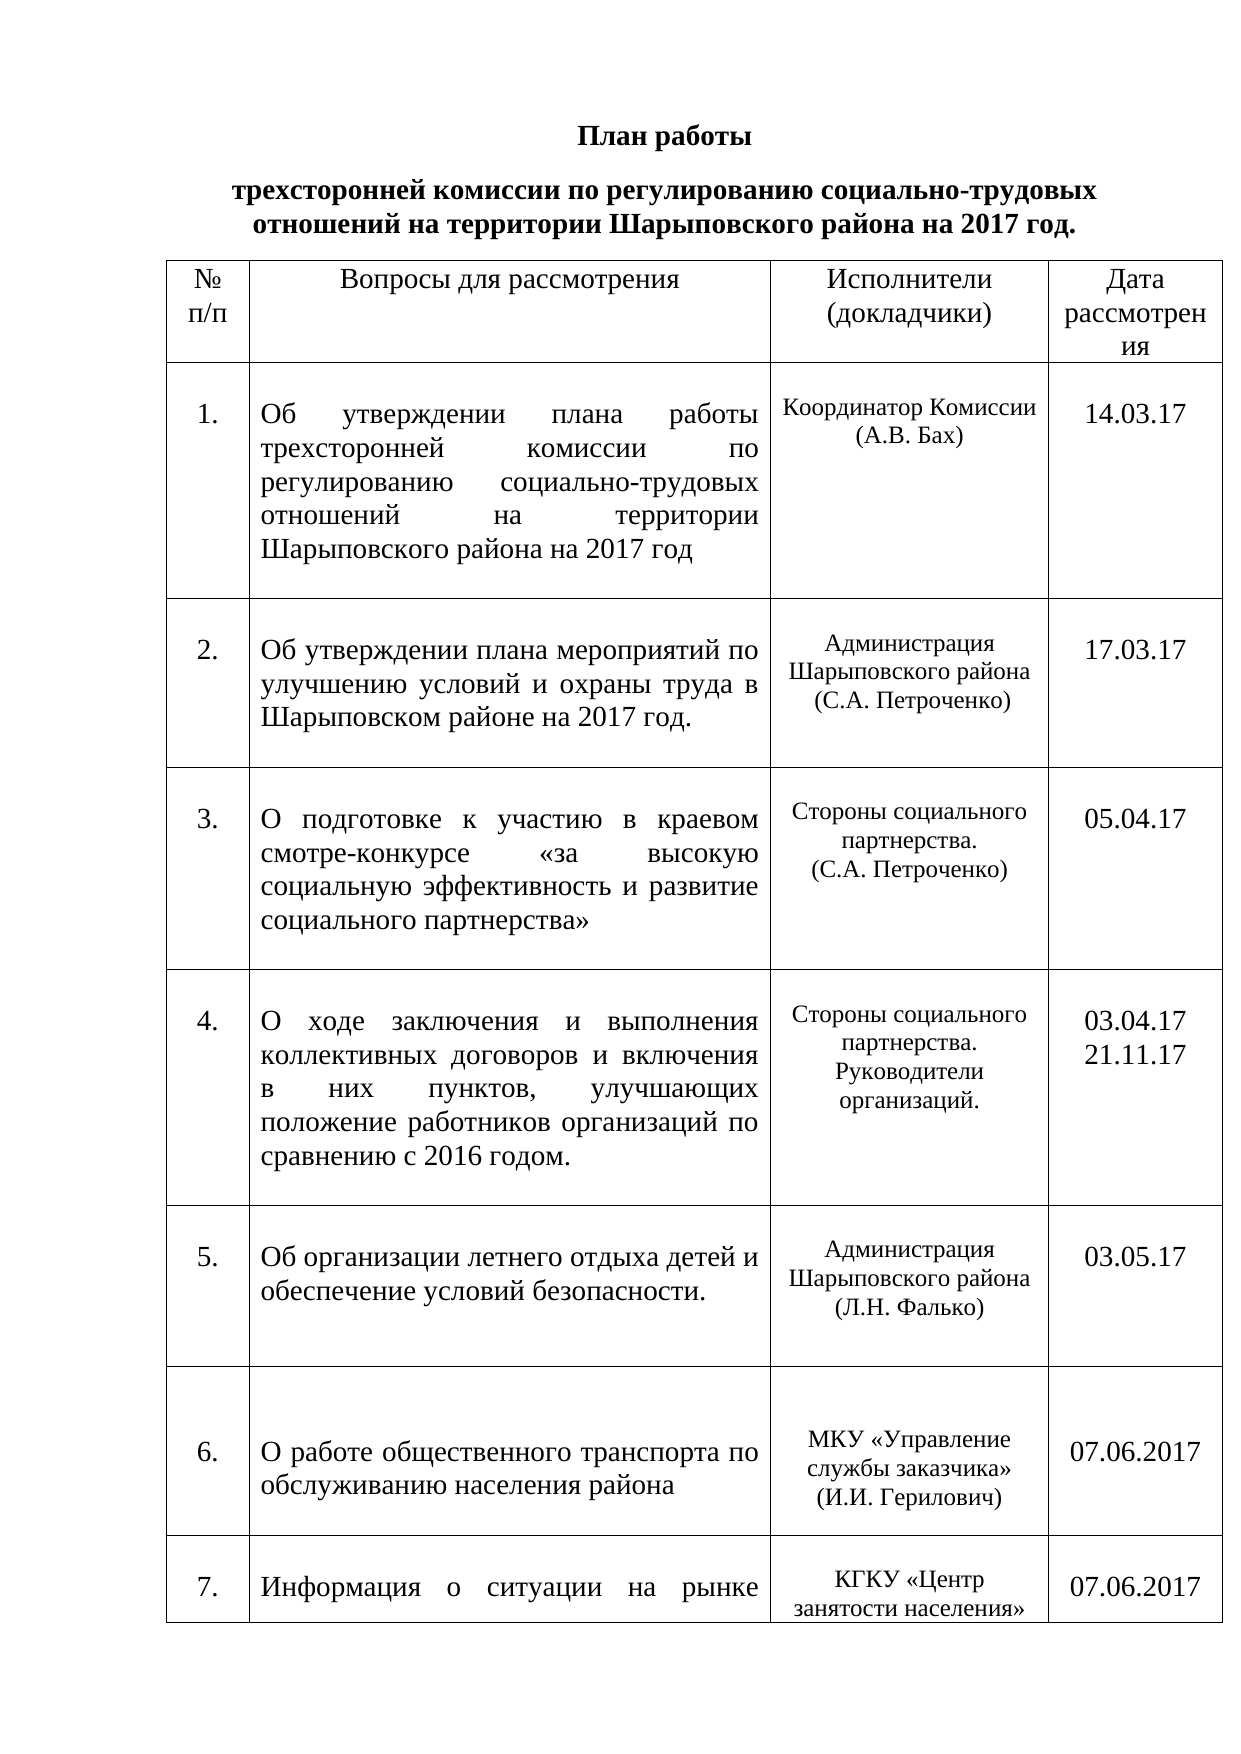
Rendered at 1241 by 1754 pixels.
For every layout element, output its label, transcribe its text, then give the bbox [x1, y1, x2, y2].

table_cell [771, 1536, 1048, 1622]
text трехсторонней комиссии по регулированию социально-трудовых отношений на территории Шарыповского района на 2017 год. [177, 172, 1152, 239]
table_cell 07.06.2017 [1049, 1367, 1222, 1534]
table_cell 5. [167, 1206, 249, 1366]
table_cell МКУ «Управление службы заказчика» (И.И. Герилович) [771, 1367, 1048, 1534]
table_cell Координатор Комиссии (А.В. Бах) [771, 363, 1048, 598]
table_cell Об утверждении плана работы трехсторонней комиссии по регулированию социально-трудовых отношений на территории Шарыповского района на 2017 год [250, 363, 770, 598]
table_header № п/п [167, 261, 249, 362]
table_cell 07.06.2017 [1049, 1536, 1222, 1622]
table_cell Об утверждении плана мероприятий по улучшению условий и охраны труда в Шарыповском районе на 2017 год. [250, 599, 770, 767]
text План работы [177, 118, 1152, 152]
table_cell 17.03.17 [1049, 599, 1222, 767]
table_cell Об организации летнего отдыха детей и обеспечение условий безопасности. [250, 1206, 770, 1366]
table_cell О работе общественного транспорта по обслуживанию населения района [250, 1367, 770, 1534]
table_cell Администрация Шарыповского района (Л.Н. Фалько) [771, 1206, 1048, 1366]
table_cell Стороны социального партнерства. (С.А. Петроченко) [771, 768, 1048, 969]
table_cell Стороны социального партнерства. Руководители организаций. [771, 970, 1048, 1205]
table_cell 3. [167, 768, 249, 969]
table_header Дата рассмотрения [1049, 261, 1222, 362]
table_cell 6. [167, 1367, 249, 1534]
table_cell 2. [167, 599, 249, 767]
table_header Исполнители (докладчики) [771, 261, 1048, 362]
table_cell О ходе заключения и выполнения коллективных договоров и включения в них пунктов, улучшающих положение работников организаций по сравнению с 2016 годом. [250, 970, 770, 1205]
table_cell 14.03.17 [1049, 363, 1222, 598]
table_cell 4. [167, 970, 249, 1205]
table_cell 03.04.17 21.11.17 [1049, 970, 1222, 1205]
table_cell 1. [167, 363, 249, 598]
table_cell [250, 1536, 770, 1622]
table_cell Администрация Шарыповского района (С.А. Петроченко) [771, 599, 1048, 767]
table_cell 7. [167, 1536, 249, 1622]
table_cell О подготовке к участию в краевом смотре-конкурсе «за высокую социальную эффективность и развитие социального партнерства» [250, 768, 770, 969]
table_cell 03.05.17 [1049, 1206, 1222, 1366]
table_header Вопросы для рассмотрения [250, 261, 770, 362]
table_cell 05.04.17 [1049, 768, 1222, 969]
